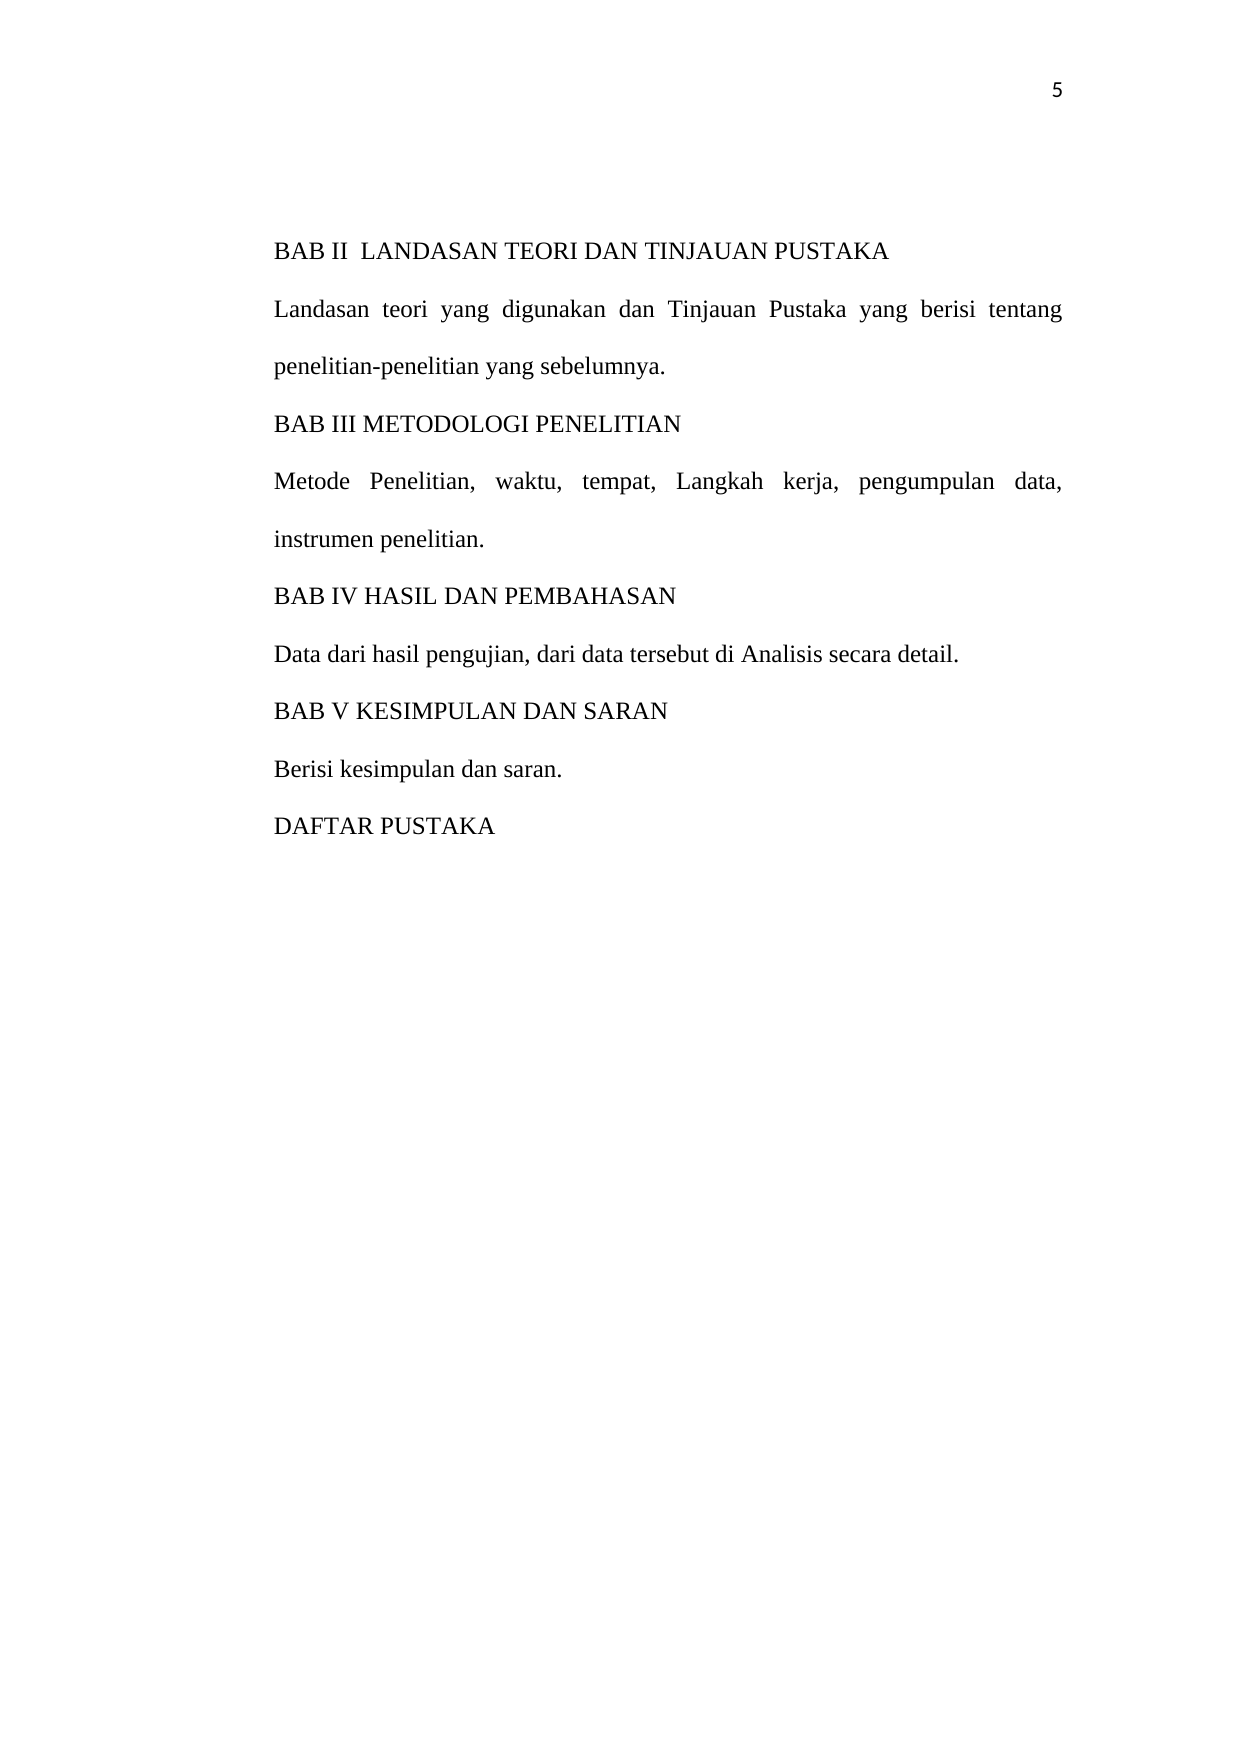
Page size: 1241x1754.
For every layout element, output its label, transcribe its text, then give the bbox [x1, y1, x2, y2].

list BAB III METODOLOGI PENELITIAN [274, 409, 1063, 437]
list Landasan teori yang digunakan dan Tinjauan Pustaka yang berisi tentang penelitian-penelitian yang sebelumnya. [274, 294, 1063, 380]
list Metode Penelitian, waktu, tempat, Langkah kerja, pengumpulan data, instrumen penelitian. [274, 466, 1063, 552]
list BAB V KESIMPULAN DAN SARAN [274, 696, 1063, 725]
list DAFTAR PUSTAKA [274, 811, 1063, 840]
list BAB II LANDASAN TEORI DAN TINJAUAN PUSTAKA [274, 236, 1063, 265]
list Data dari hasil pengujian, dari data tersebut di Analisis secara detail. [274, 639, 1063, 667]
list BAB IV HASIL DAN PEMBAHASAN [274, 581, 1063, 610]
list Berisi kesimpulan dan saran. [274, 754, 1063, 782]
